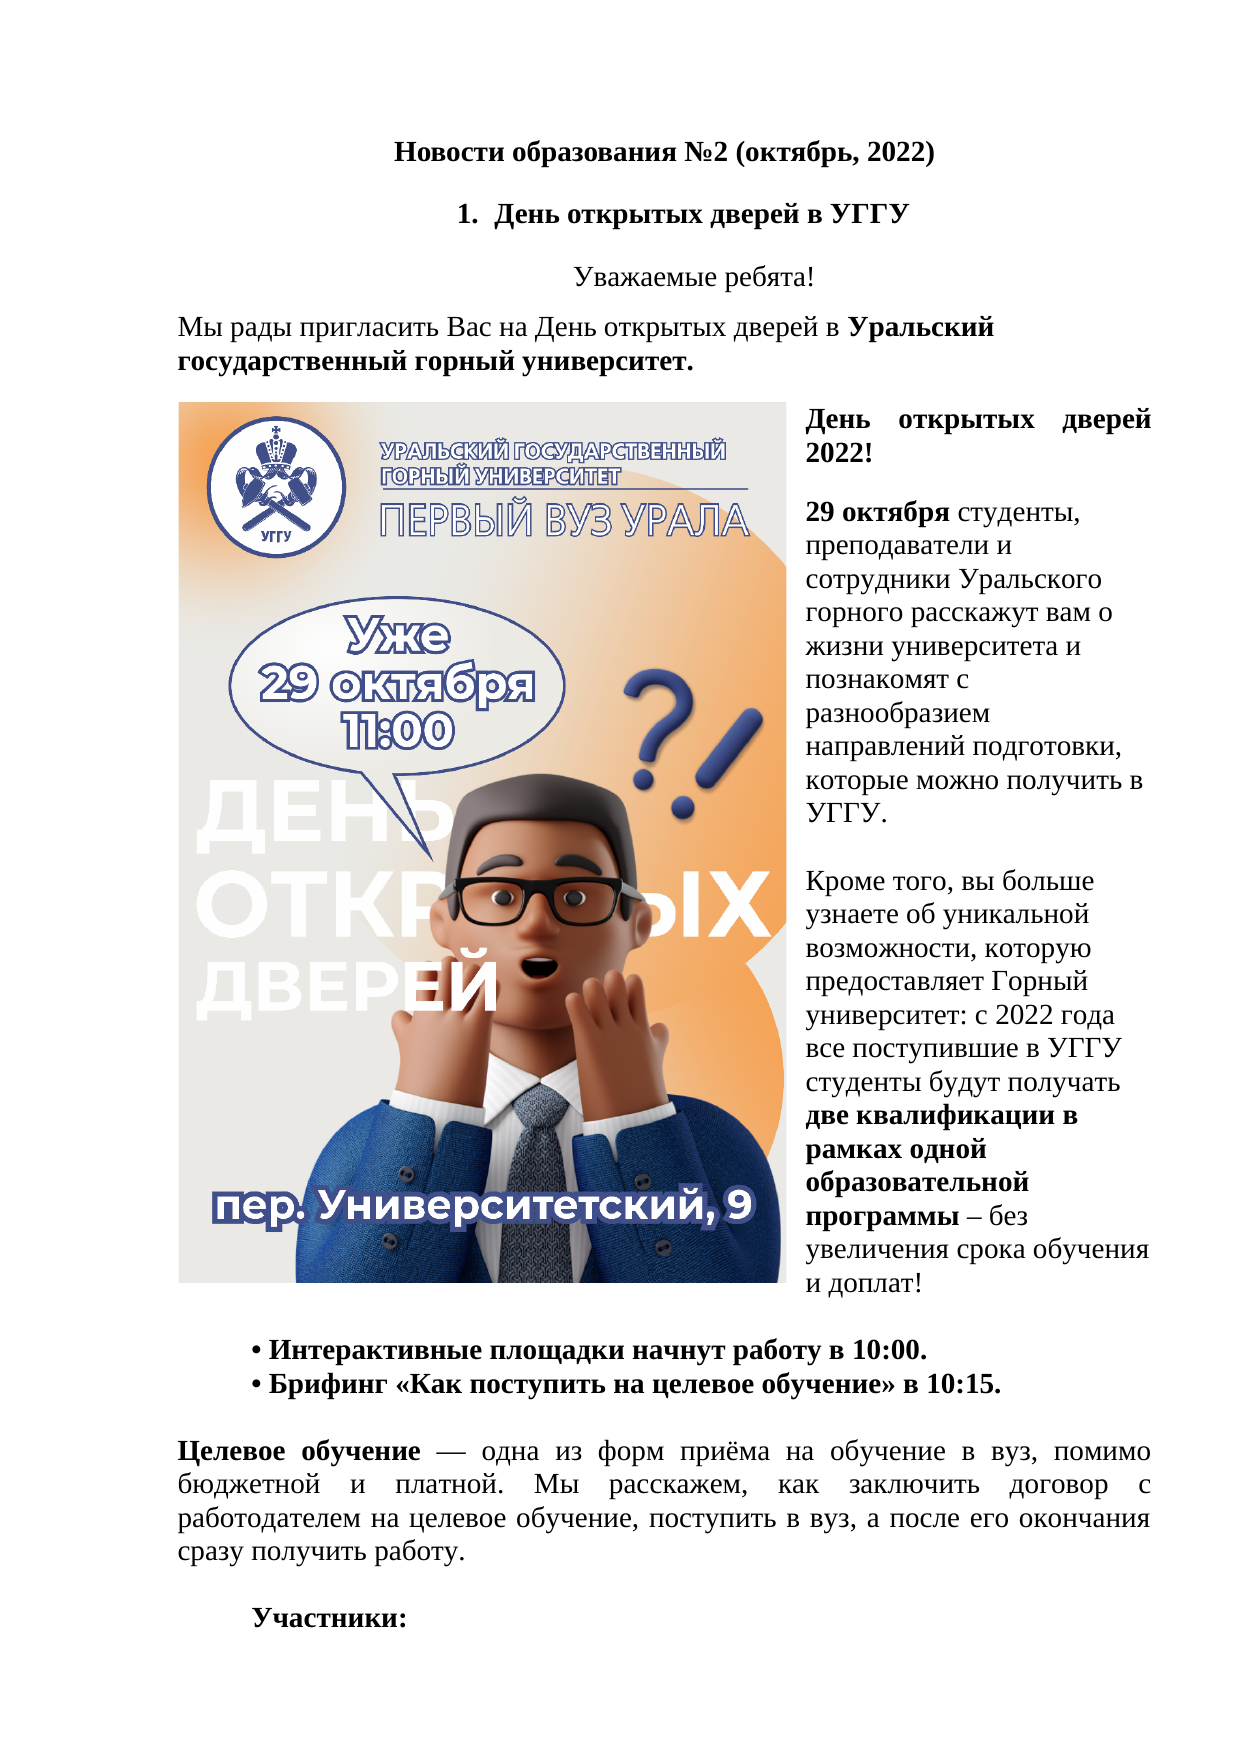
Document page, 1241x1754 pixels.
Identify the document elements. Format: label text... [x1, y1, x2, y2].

text Новости образования №2 (октябрь, 2022) [177, 134, 1152, 167]
text Уважаемые ребята! [177, 259, 1152, 293]
list День открытых дверей в УГГУ [215, 196, 1152, 230]
text День открытых дверей 2022! [787, 402, 1152, 469]
text • Интерактивные площадки начнут работу в 10:00. [177, 1332, 1152, 1366]
text Кроме того, вы больше узнаете об уникальной возможности, которую предоставляет Горный университет: с 2022 года все поступившие в УГГУ студенты будут получать две квалификации в рамках одной образовательной программы – без увеличения срока обучения и доплат! [177, 863, 1152, 1299]
text Мы рады пригласить Вас на День открытых дверей в Уральский государственный горный университет. [177, 309, 1152, 377]
text • Брифинг «Как поступить на целевое обучение» в 10:15. [177, 1366, 1152, 1399]
picture [177, 402, 787, 1281]
text Участники: [177, 1601, 1152, 1634]
text 29 октября студенты, преподаватели и сотрудники Уральского горного расскажут вам о жизни университета и познакомят с разнообразием направлений подготовки, которые можно получить в УГГУ. [787, 494, 1152, 829]
text Целевое обучение — одна из форм приёма на обучение в вуз, помимо бюджетной и платной. Мы расскажем, как заключить договор с работодателем на целевое обучение, поступить в вуз, а после его окончания сразу получить работу. [177, 1433, 1152, 1567]
